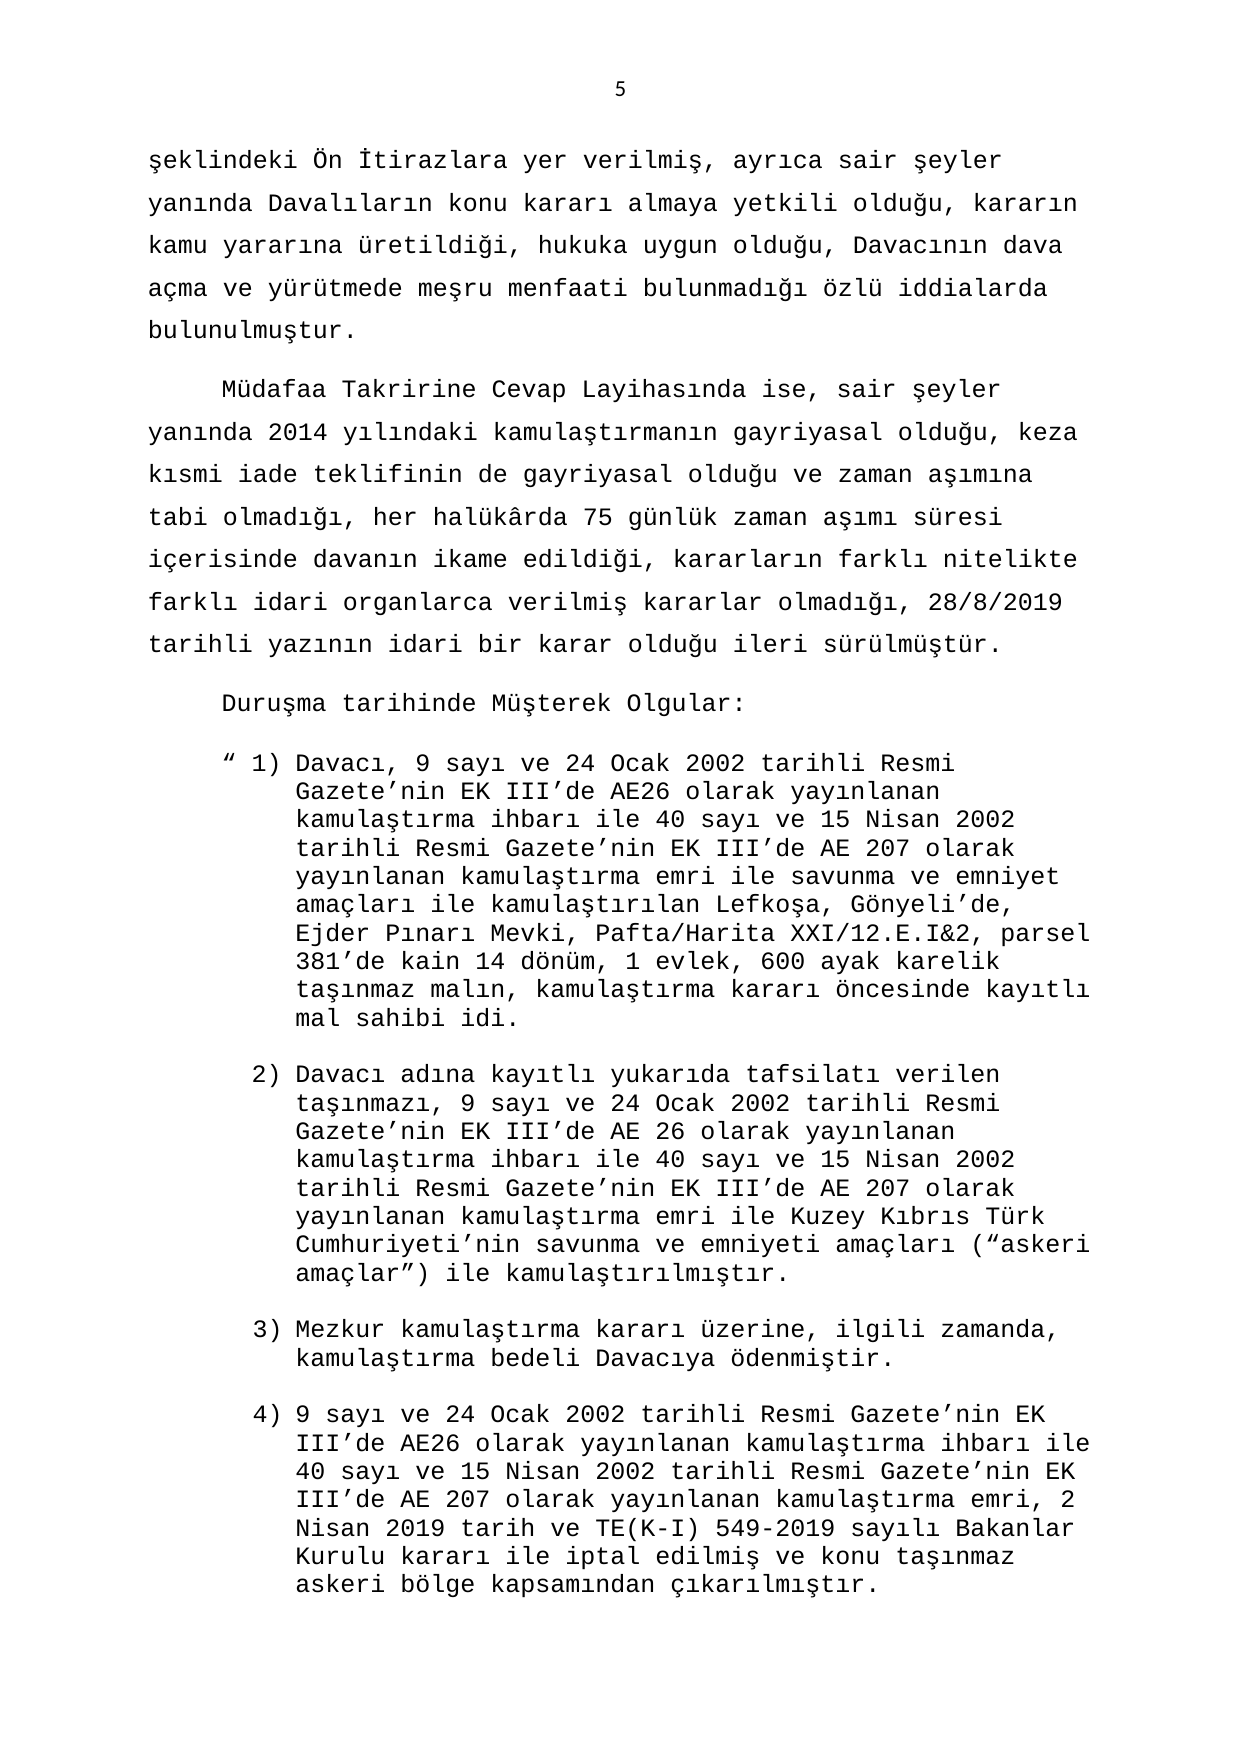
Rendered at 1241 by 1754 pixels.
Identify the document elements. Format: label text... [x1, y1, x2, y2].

text Müdafaa Takririne Cevap Layihasında ise, sair şeyler yanında 2014 yılındaki kamulaştırmanın gayriyasal olduğu, keza kısmi iade teklifinin de gayriyasal olduğu ve zaman aşımına tabi olmadığı, her halükârda 75 günlük zaman aşımı süresi içerisinde davanın ikame edildiği, kararların farklı nitelikte farklı idari organlarca verilmiş kararlar olmadığı, 28/8/2019 tarihli yazının idari bir karar olduğu ileri sürülmüştür. [148, 377, 1093, 660]
text Duruşma tarihinde Müşterek Olgular: [148, 691, 1093, 719]
text 4) 9 sayı ve 24 Ocak 2002 tarihli Resmi Gazete’nin EK III’de AE26 olarak yayınlanan kamulaştırma ihbarı ile 40 sayı ve 15 Nisan 2002 tarihli Resmi Gazete’nin EK III’de AE 207 olarak yayınlanan kamulaştırma emri, 2 Nisan 2019 tarih ve TE(K-I) 549-2019 sayılı Bakanlar Kurulu kararı ile iptal edilmiş ve konu taşınmaz askeri bölge kapsamından çıkarılmıştır. [252, 1402, 1093, 1600]
text 3) Mezkur kamulaştırma kararı üzerine, ilgili zamanda, kamulaştırma bedeli Davacıya ödenmiştir. [252, 1317, 1093, 1373]
text Gazete’nin EK III’de AE26 olarak yayınlanan kamulaştırma ihbarı ile 40 sayı ve 15 Nisan 2002 tarihli Resmi Gazete’nin EK III’de AE 207 olarak yayınlanan kamulaştırma emri ile savunma ve emniyet amaçları ile kamulaştırılan Lefkoşa, Gönyeli’de, Ejder Pınarı Mevki, Pafta/Harita XXI/12.E.I&2, parsel 381’de kain 14 dönüm, 1 evlek, 600 ayak karelik taşınmaz malın, kamulaştırma kararı öncesinde kayıtlı mal sahibi idi. [295, 778, 1093, 1033]
text şeklindeki Ön İtirazlara yer verilmiş, ayrıca sair şeyler yanında Davalıların konu kararı almaya yetkili olduğu, kararın kamu yararına üretildiği, hukuka uygun olduğu, Davacının dava açma ve yürütmede meşru menfaati bulunmadığı özlü iddialarda bulunulmuştur. [148, 148, 1093, 346]
text taşınmazı, 9 sayı ve 24 Ocak 2002 tarihli Resmi Gazete’nin EK III’de AE 26 olarak yayınlanan kamulaştırma ihbarı ile 40 sayı ve 15 Nisan 2002 tarihli Resmi Gazete’nin EK III’de AE 207 olarak yayınlanan kamulaştırma emri ile Kuzey Kıbrıs Türk Cumhuriyeti’nin savunma ve emniyeti amaçları (“askeri amaçlar”) ile kamulaştırılmıştır. [295, 1090, 1093, 1288]
text “ 1) Davacı, 9 sayı ve 24 Ocak 2002 tarihli Resmi [148, 750, 1093, 778]
text 2) Davacı adına kayıtlı yukarıda tafsilatı verilen [148, 1062, 1093, 1090]
